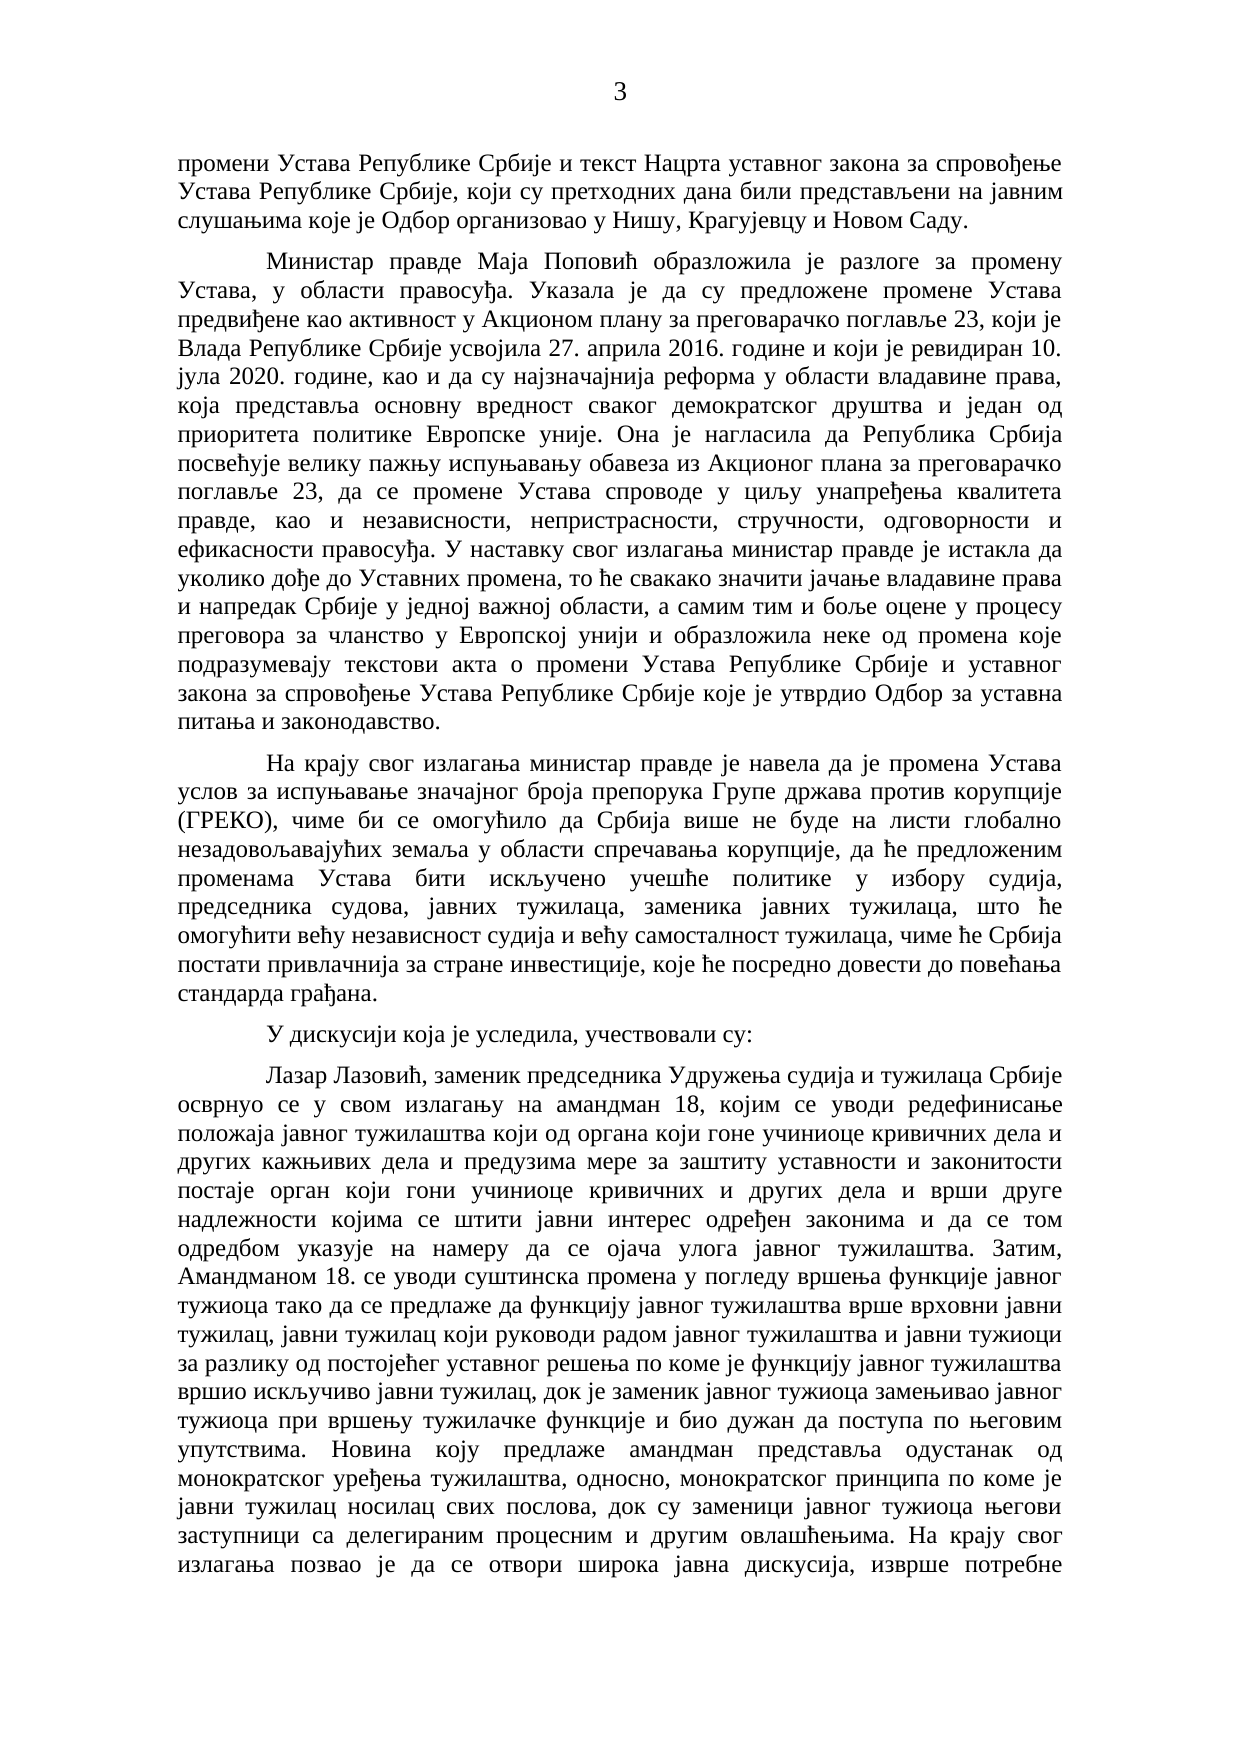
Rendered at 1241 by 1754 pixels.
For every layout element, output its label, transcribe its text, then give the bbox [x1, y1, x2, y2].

text На крају свог излагања министар правде је навела да је промена Устава услов за испуњавање значајног броја препорука Групе држава против корупције (ГРЕКО), чиме би се омогућило да Србија више не буде на листи глобално незадовољавајућих земаља у области спречавања корупције, да ће предложеним променама Устава бити искључено учешће политике у избору судија, председника судова, јавних тужилаца, заменика јавних тужилаца, што ће омогућити већу независност судија и већу самосталност тужилаца, чиме ће Србија постати привлачнија за стране инвестиције, које ће посредно довести до повећања стандарда грађана. [177, 748, 1063, 1006]
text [177, 1060, 1063, 1578]
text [177, 148, 1063, 234]
text Министар правде Маја Поповић образложила је разлоге за промену Устава, у области правосуђа. Указала је да су предложене промене Устава предвиђене као активност у Акционом плану за преговарачко поглавље 23, који је Влада Републике Србије усвојила 27. априла 2016. године и који је ревидиран 10. јула 2020. године, као и да су најзначајнија реформа у области владавине права, која представља основну вредност сваког демократског друштва и један од приоритета политике Европске уније. Она је нагласила да Република Србија посвећује велику пажњу испуњавању обавеза из Акционог плана за преговарачко поглавље 23, да се промене Устава спроводе у циљу унапређења квалитета правде, као и независности, непристрасности, стручности, одговорности и ефикасности правосуђа. У наставку свог излагања министар правде је истакла да уколико дође до Уставних промена, то ће свакако значити јачање владавине права и напредак Србије у једној важној области, а самим тим и боље оцене у процесу преговора за чланство у Европској унији и образложила неке од промена које подразумевају текстови акта о промени Устава Републике Србије и уставног закона за спровођење Устава Републике Србије које је утврдио Одбор за уставна питања и законодавство. [177, 246, 1063, 735]
text У дискусији која је уследила, учествовали су: [177, 1019, 1063, 1048]
